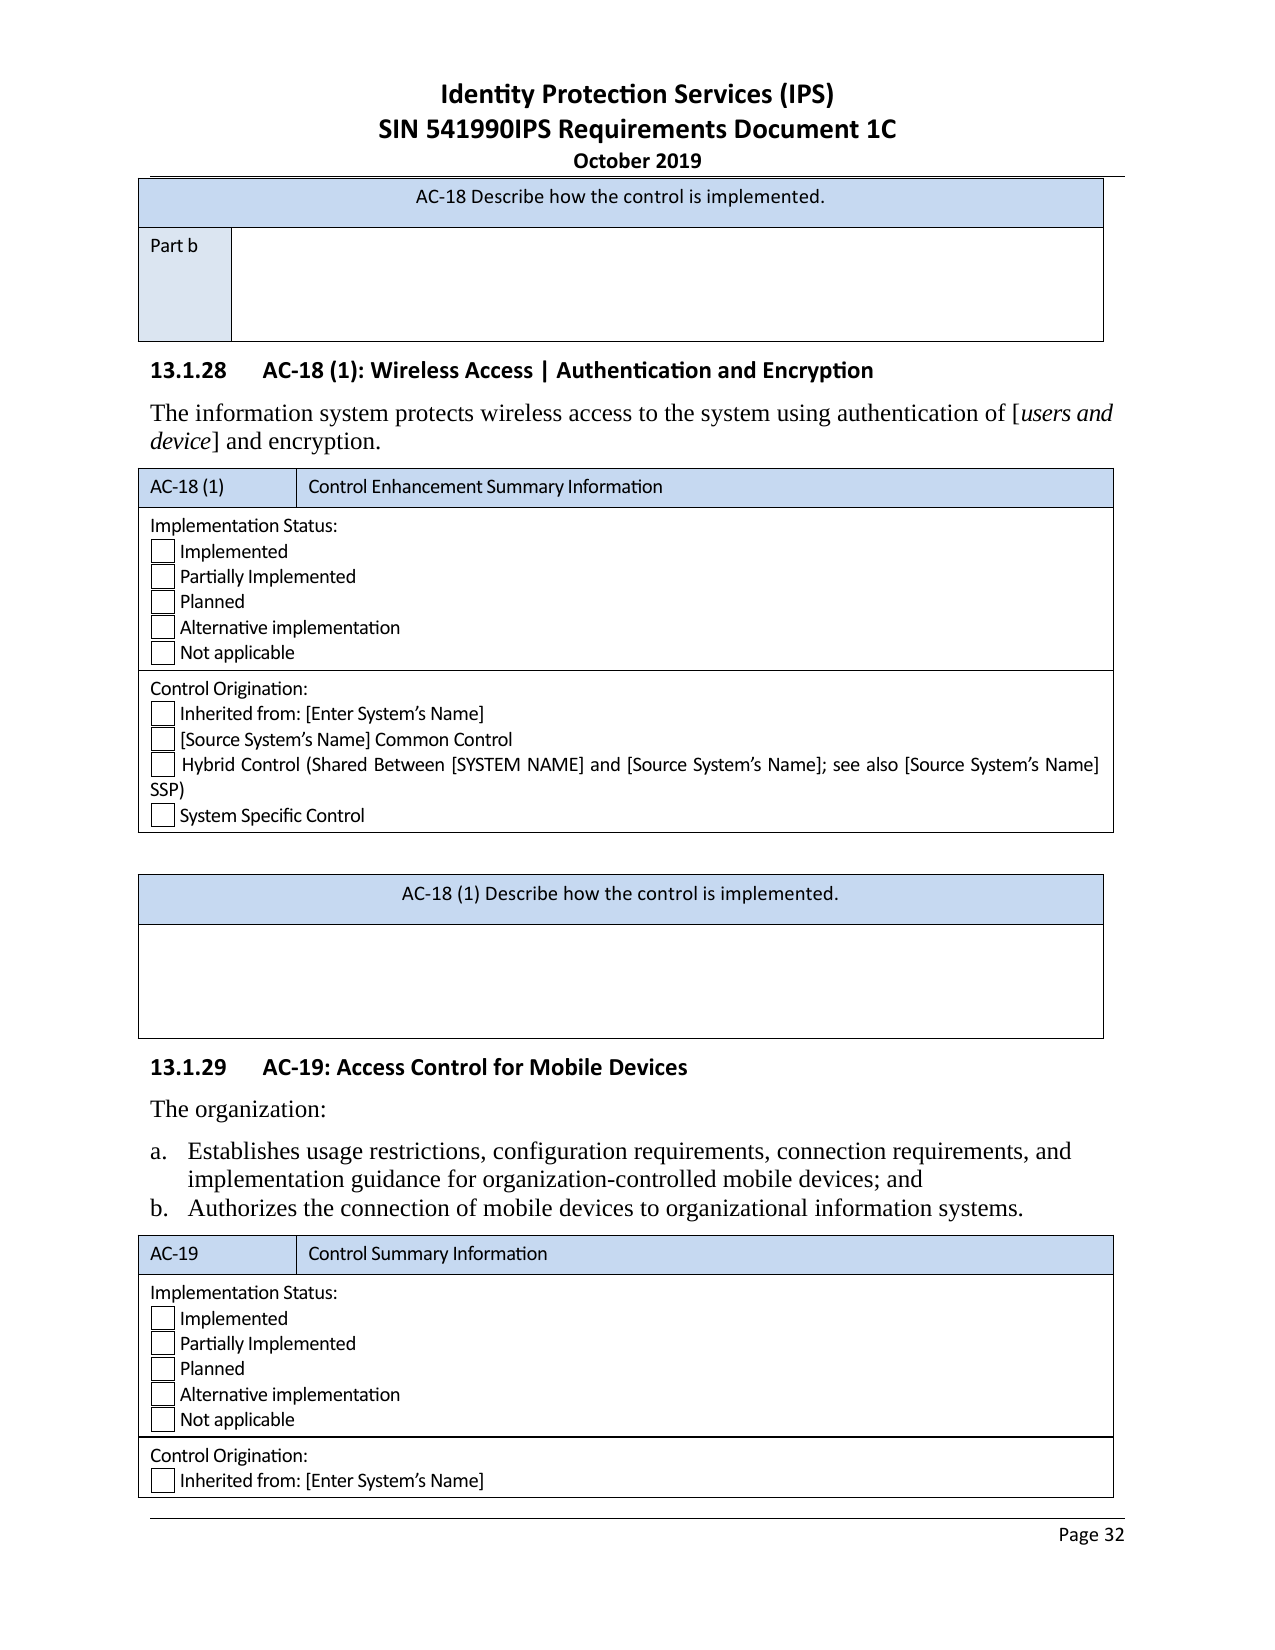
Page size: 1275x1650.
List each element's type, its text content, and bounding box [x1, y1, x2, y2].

list Establishes usage restrictions, configuration requirements, connection requirements, and implementation guidance for organization-controlled mobile devices; and [150, 1136, 1125, 1193]
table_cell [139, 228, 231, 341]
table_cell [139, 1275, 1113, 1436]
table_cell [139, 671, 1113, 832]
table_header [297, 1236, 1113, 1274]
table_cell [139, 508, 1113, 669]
text The information system protects wireless access to the system using authentication of [users and device] and encryption. [150, 398, 1125, 455]
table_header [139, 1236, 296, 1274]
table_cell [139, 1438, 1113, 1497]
text AC-19: Access Control for Mobile Devices [150, 1052, 1125, 1082]
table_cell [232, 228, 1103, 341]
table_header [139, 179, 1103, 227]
text AC-18 (1): Wireless Access | Authentication and Encryption [150, 355, 1125, 385]
text The organization: [150, 1094, 1125, 1123]
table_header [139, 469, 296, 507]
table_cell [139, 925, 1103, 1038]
list Authorizes the connection of mobile devices to organizational information systems. [150, 1193, 1125, 1222]
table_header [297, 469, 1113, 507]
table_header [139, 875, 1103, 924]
